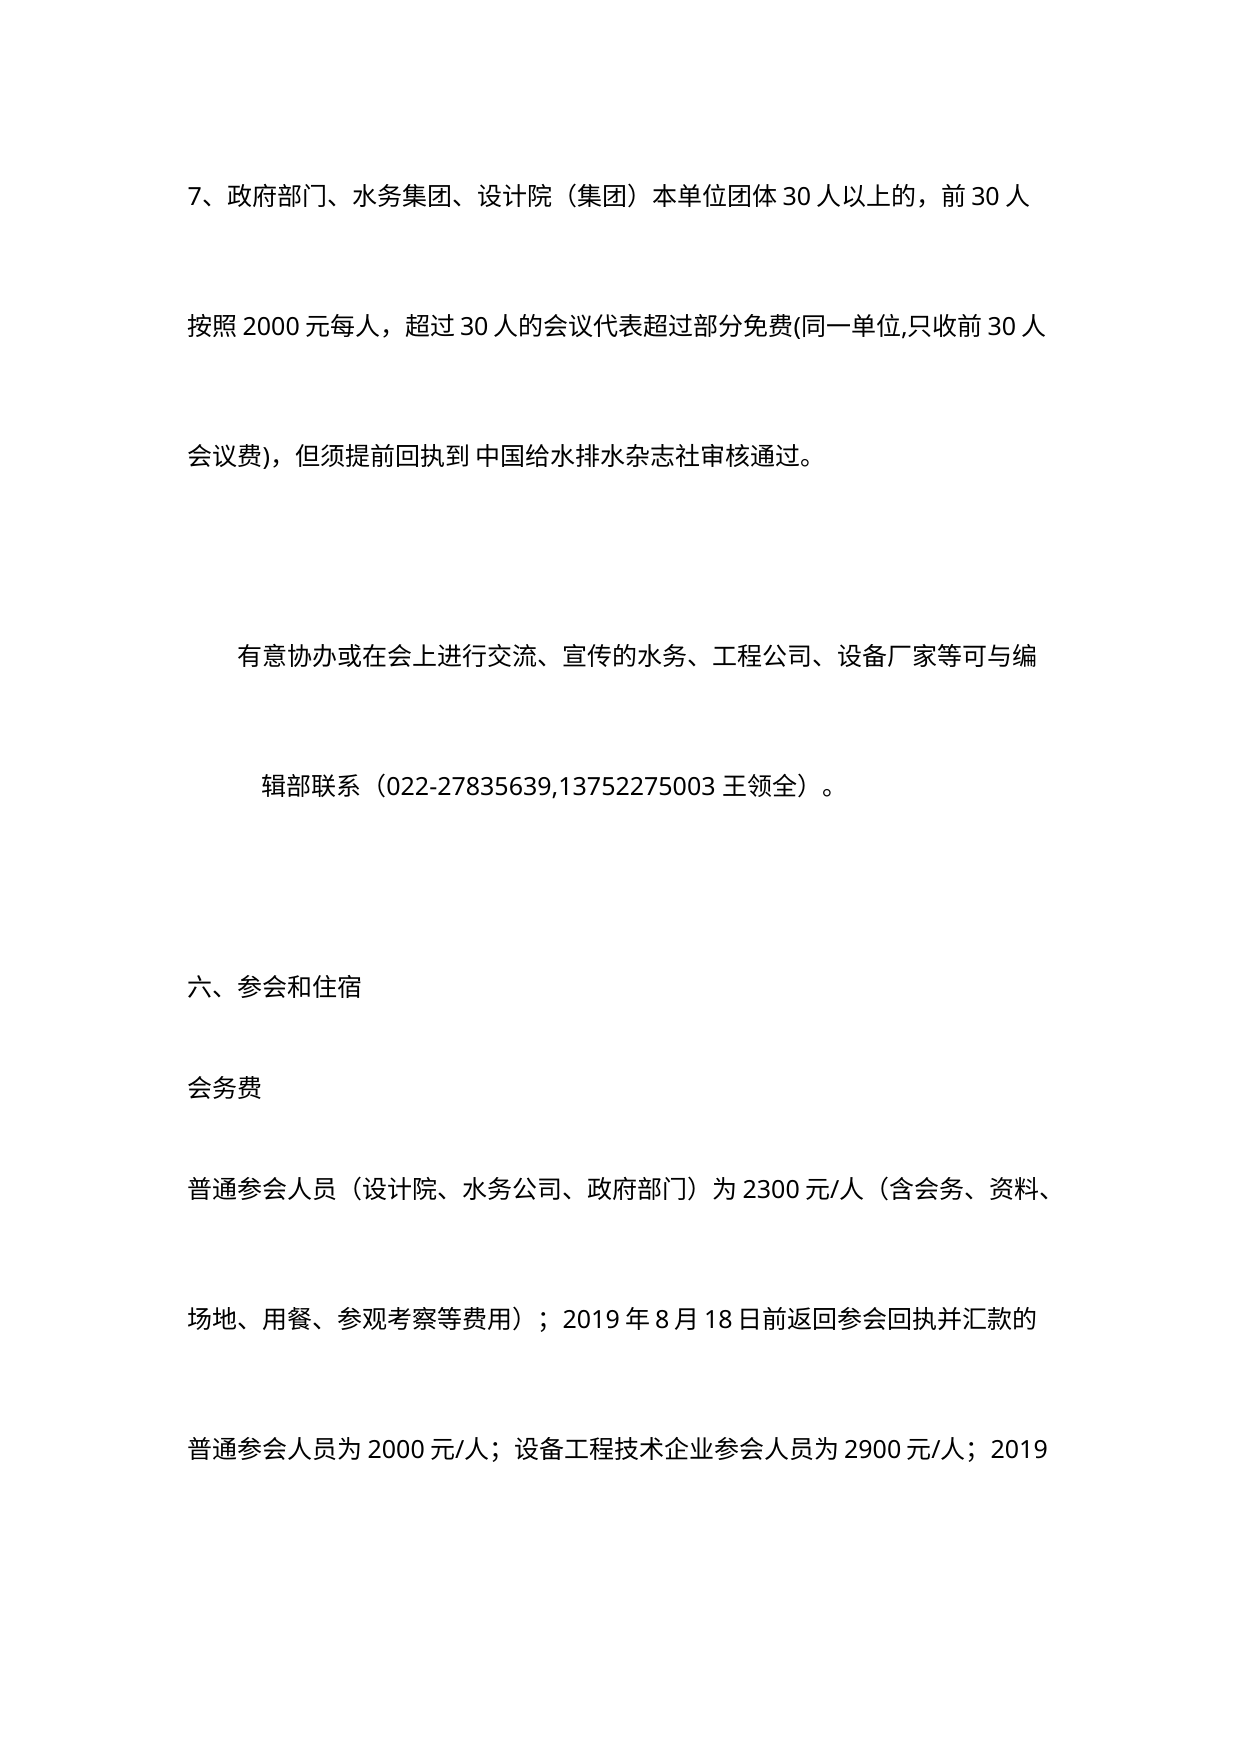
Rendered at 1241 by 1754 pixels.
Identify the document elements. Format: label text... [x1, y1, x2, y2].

text 7、政府部门、水务集团、设计院（集团）本单位团体 30人以上的，前30人按照2000元每人，超过30人的会议代表超过部分免费(同一单位,只收前30人会议费)，但须提前回执到 中国给水排水杂志社审核通过。 [187, 162, 1053, 487]
text 六、参会和住宿 [187, 953, 1053, 1018]
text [187, 1155, 1053, 1480]
text 有意协办或在会上进行交流、宣传的水务、工程公司、设备厂家等可与编辑部联系（022-27835639,13752275003 王领全）。 [237, 622, 1053, 817]
text 会务费 [187, 1054, 1053, 1119]
